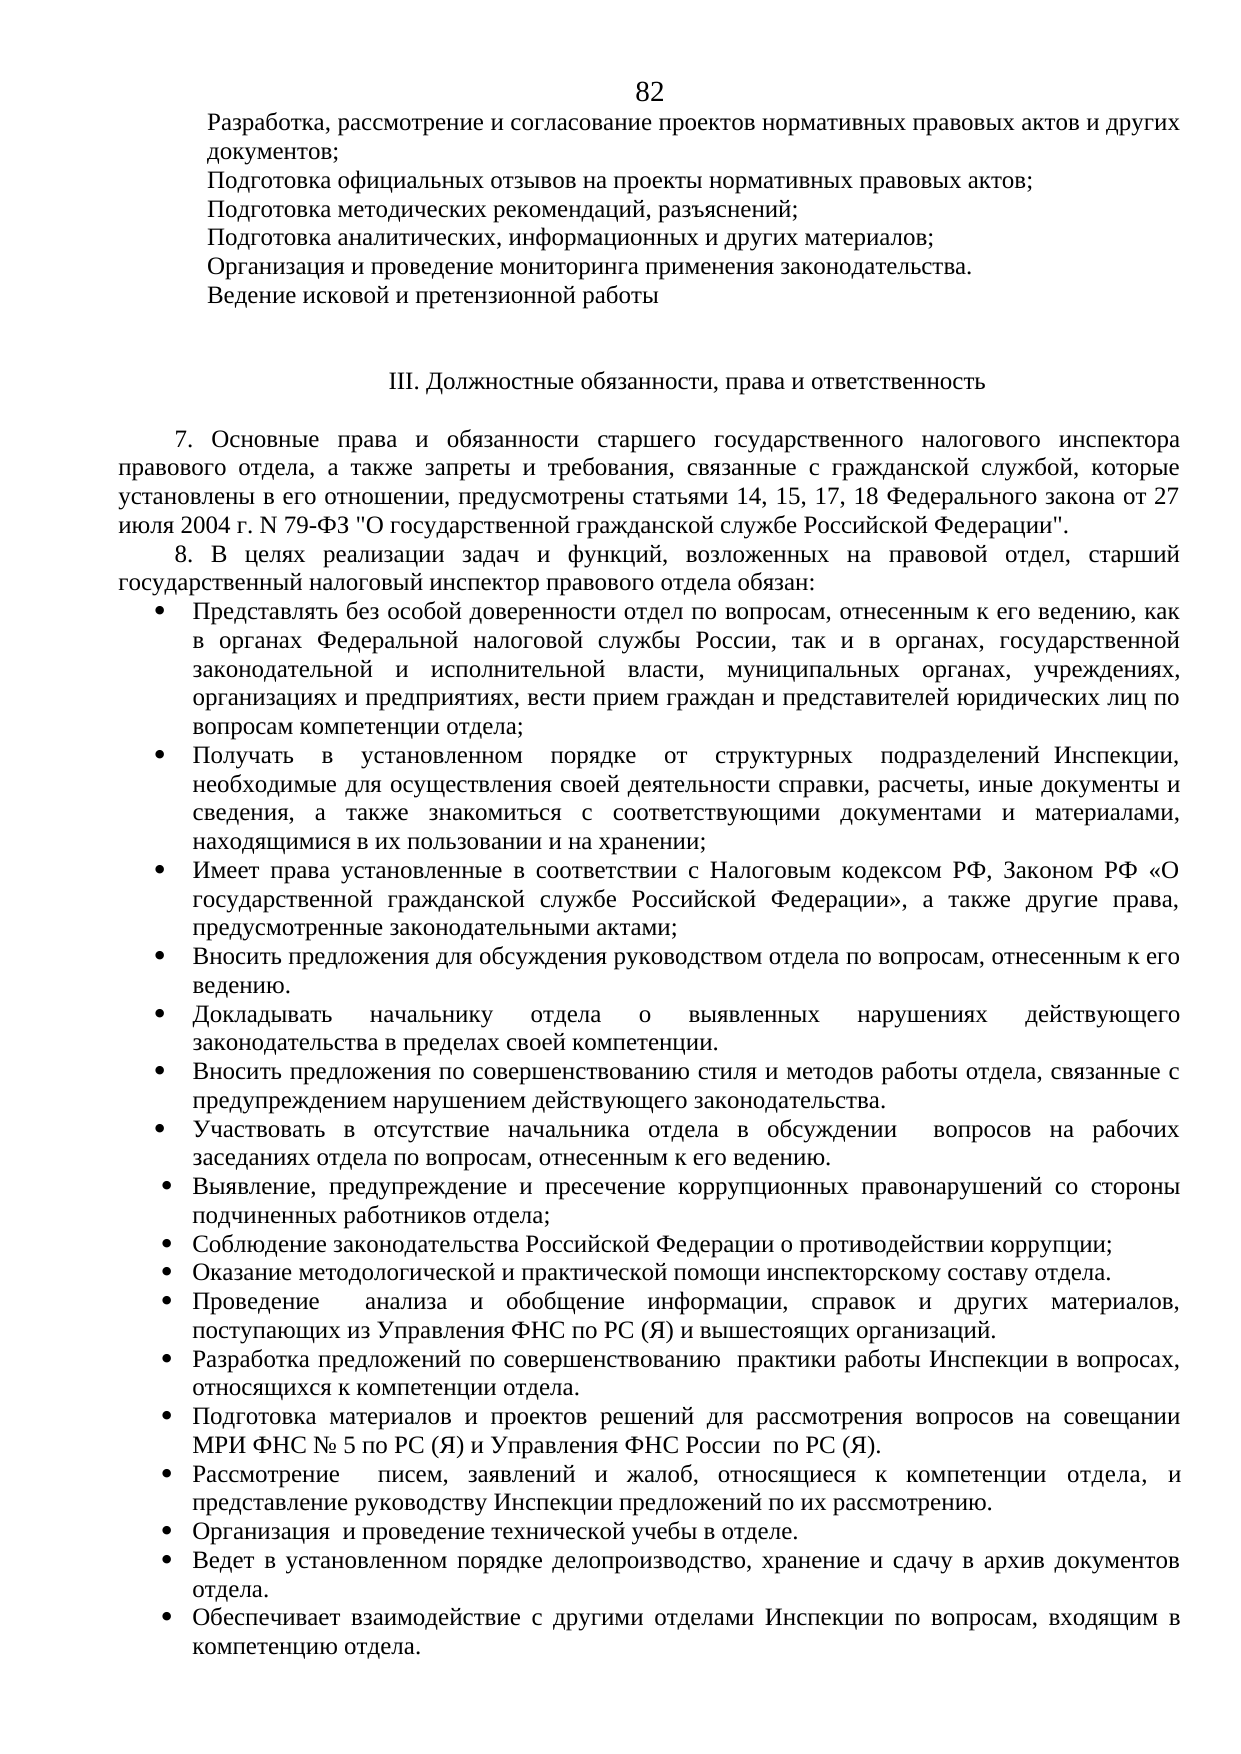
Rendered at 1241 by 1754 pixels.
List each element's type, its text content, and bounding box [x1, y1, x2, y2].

text Разработка, рассмотрение и согласование проектов нормативных правовых актов и других документов; [207, 107, 1181, 165]
text Подготовка методических рекомендаций, разъяснений; [207, 194, 1181, 222]
text Организация и проведение мониторинга применения законодательства. [207, 251, 1181, 280]
list Проведение анализа и обобщение информации, справок и других материалов, поступающих из Управления ФНС по РС (Я) и вышестоящих организаций. [162, 1286, 1181, 1344]
list Имеет права установленные в соответствии с Налоговым кодексом РФ, Законом РФ «О государственной гражданской службе Российской Федерации», а также другие права, предусмотренные законодательными актами; [155, 855, 1180, 941]
text Подготовка аналитических, информационных и других материалов; [207, 222, 1181, 251]
list Рассмотрение писем, заявлений и жалоб, относящиеся к компетенции отдела, и представление руководству Инспекции предложений по их рассмотрению. [162, 1459, 1181, 1516]
list Разработка предложений по совершенствованию практики работы Инспекции в вопросах, относящихся к компетенции отдела. [162, 1344, 1181, 1401]
list Участвовать в отсутствие начальника отдела в обсуждении вопросов на рабочих заседаниях отдела по вопросам, отнесенным к его ведению. [155, 1114, 1181, 1171]
list Получать в установленном порядке от структурных подразделений Инспекции, необходимые для осуществления своей деятельности справки, расчеты, иные документы и сведения, а также знакомиться с соответствующими документами и материалами, находящимися в их пользовании и на хранении; [155, 740, 1181, 855]
list Представлять без особой доверенности отдел по вопросам, отнесенным к его ведению, как в органах Федеральной налоговой службы России, так и в органах, государственной законодательной и исполнительной власти, муниципальных органах, учреждениях, организациях и предприятиях, вести прием граждан и представителей юридических лиц по вопросам компетенции отдела; [155, 596, 1181, 740]
list Обеспечивает взаимодействие с другими отделами Инспекции по вопросам, входящим в компетенцию отдела. [162, 1602, 1181, 1660]
list Подготовка материалов и проектов решений для рассмотрения вопросов на совещании МРИ ФНС № 5 по РС (Я) и Управления ФНС России по PC (Я). [162, 1401, 1181, 1459]
list Ведет в установленном порядке делопроизводство, хранение и сдачу в архив документов отдела. [162, 1545, 1181, 1602]
text III. Должностные обязанности, права и ответственность [118, 366, 1181, 395]
list Оказание методологической и практической помощи инспекторскому составу отдела. [162, 1257, 1181, 1286]
list Докладывать начальнику отдела о выявленных нарушениях действующего законодательства в пределах своей компетенции. [155, 999, 1181, 1056]
text Ведение исковой и претензионной работы [207, 280, 1181, 309]
list Вносить предложения для обсуждения руководством отдела по вопросам, отнесенным к его ведению. [155, 941, 1181, 999]
text 8. В целях реализации задач и функций, возложенных на правовой отдел, старший государственный налоговый инспектор правового отдела обязан: [118, 539, 1181, 596]
list Вносить предложения по совершенствованию стиля и методов работы отдела, связанные с предупреждением нарушением действующего законодательства. [155, 1056, 1181, 1114]
text Подготовка официальных отзывов на проекты нормативных правовых актов; [207, 165, 1181, 194]
list Соблюдение законодательства Российской Федерации о противодействии коррупции; [162, 1229, 1181, 1257]
list Выявление, предупреждение и пресечение коррупционных правонарушений со стороны подчиненных работников отдела; [162, 1171, 1181, 1229]
text 7. Основные права и обязанности старшего государственного налогового инспектора правового отдела, а также запреты и требования, связанные с гражданской службой, которые установлены в его отношении, предусмотрены статьями 14, 15, 17, 18 Федерального закона от 27 июля 2004 г. N 79-ФЗ "О государственной гражданской службе Российской Федерации". [118, 424, 1181, 539]
list Организация и проведение технической учебы в отделе. [162, 1516, 1181, 1545]
